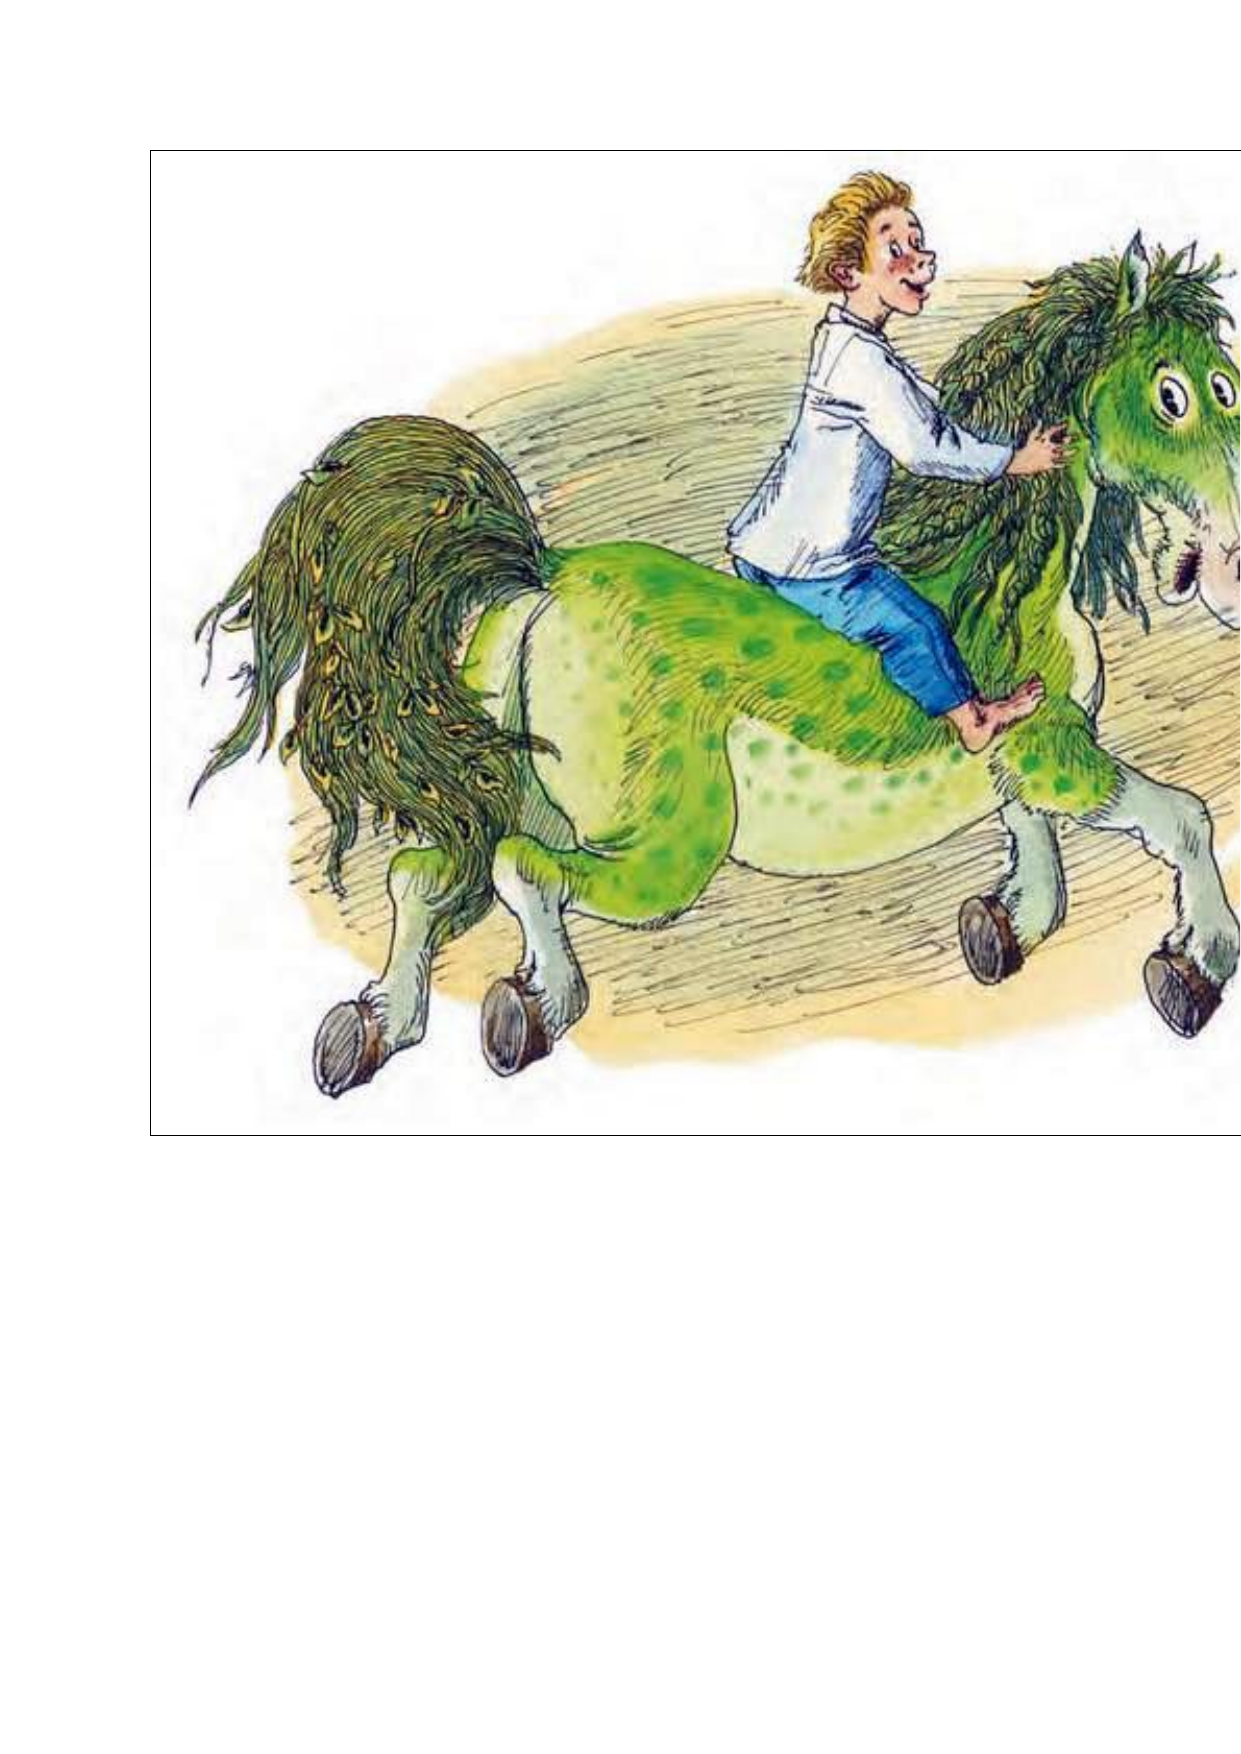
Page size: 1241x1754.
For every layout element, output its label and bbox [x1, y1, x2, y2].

picture [151, 151, 1241, 1135]
